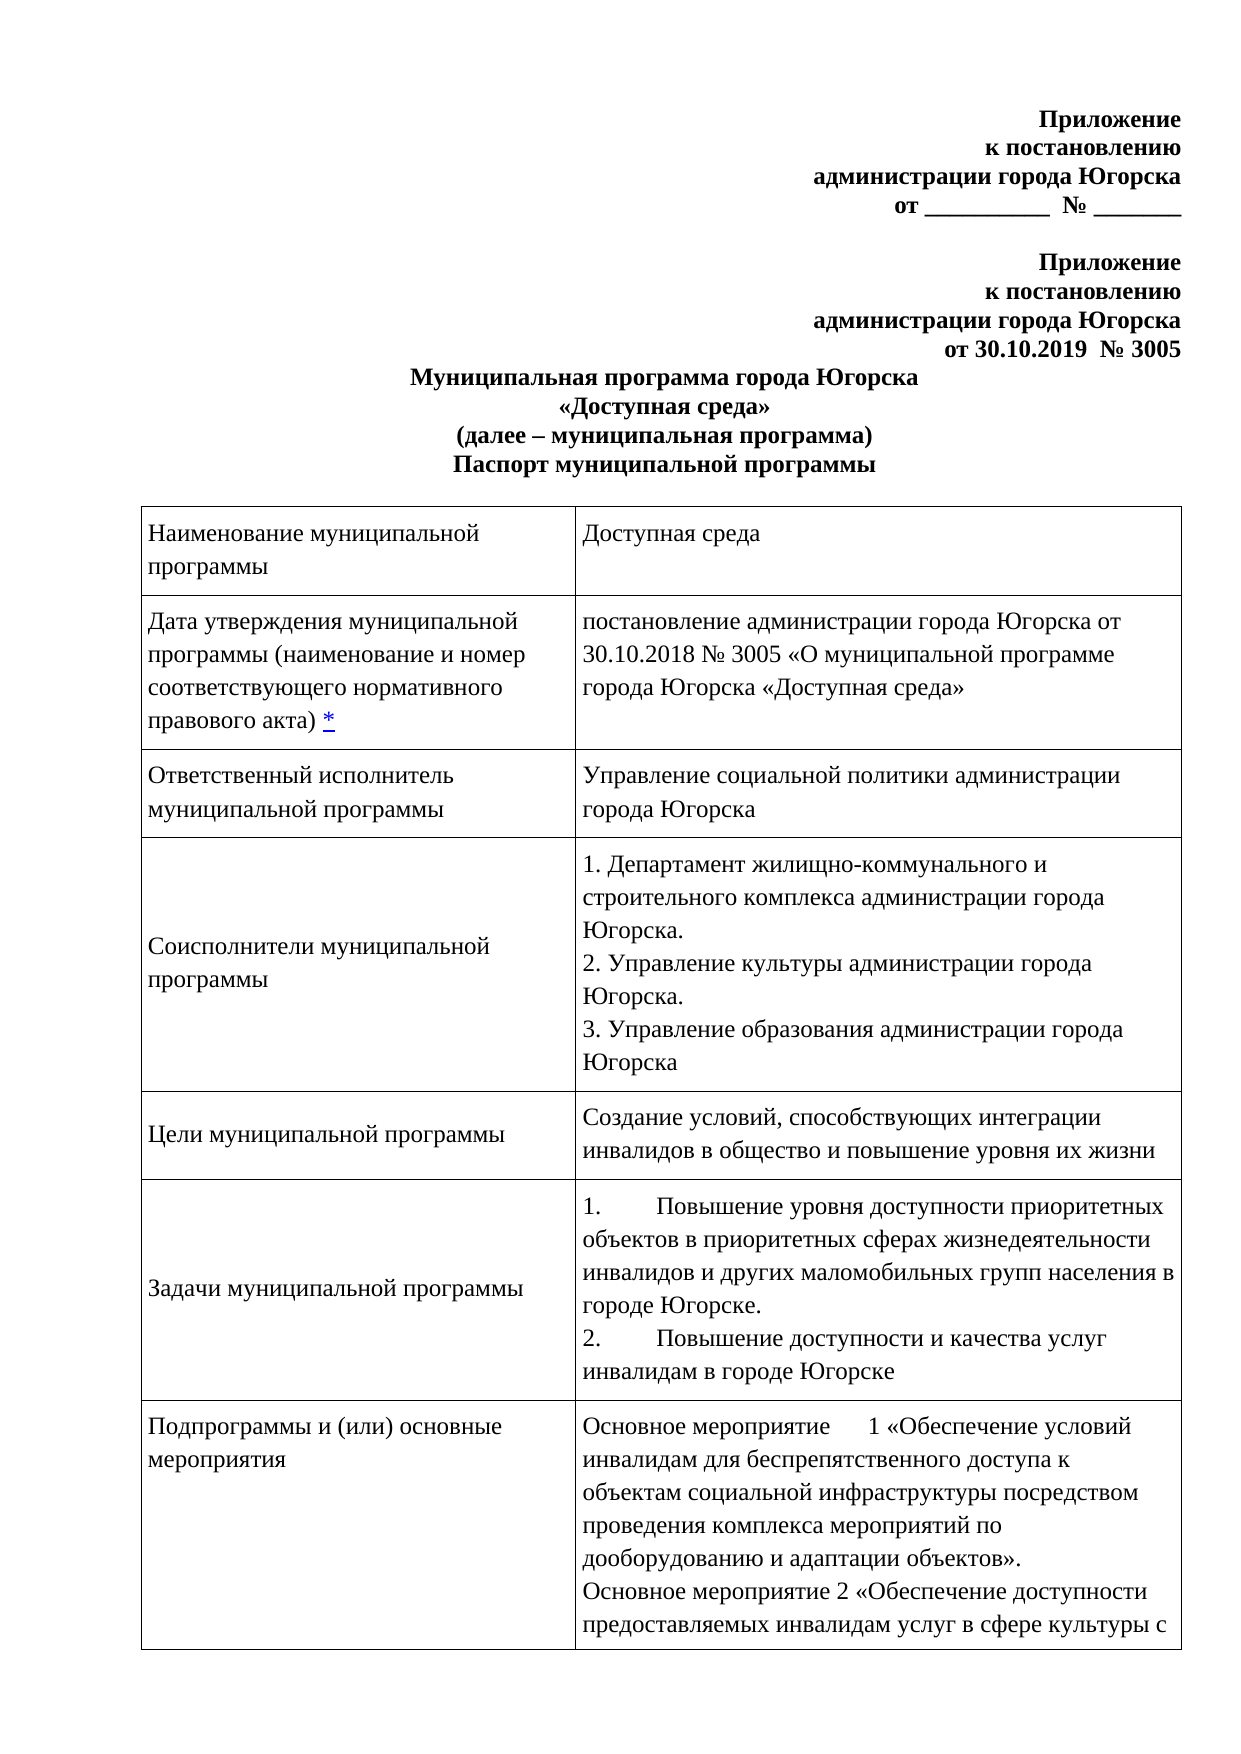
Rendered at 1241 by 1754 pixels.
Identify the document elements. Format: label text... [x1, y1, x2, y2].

table_cell 1. Повышение уровня доступности приоритетных объектов в приоритетных сферах жизнедеятельности инвалидов и других маломобильных групп населения в городе Югорске. 2. Повышение доступности и качества услуг инвалидам в городе Югорске [576, 1180, 1181, 1399]
text от __________ № _______ [148, 190, 1181, 219]
text от 30.10.2019 № 3005 [148, 334, 1181, 362]
table_cell Дата утверждения муниципальной программы (наименование и номер соответствующего нормативного правового акта) * [142, 596, 575, 749]
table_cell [142, 1401, 575, 1649]
text Приложение [148, 247, 1181, 276]
text Паспорт муниципальной программы [148, 449, 1181, 477]
table_cell Ответственный исполнитель муниципальной программы [142, 750, 575, 837]
table_cell Создание условий, способствующих интеграции инвалидов в общество и повышение уровня их жизни [576, 1092, 1181, 1179]
table_header Доступная среда [576, 507, 1181, 594]
text Приложение [148, 104, 1181, 132]
text к постановлению [148, 132, 1181, 161]
text администрации города Югорска [148, 305, 1181, 334]
text Муниципальная программа города Югорска [148, 362, 1181, 391]
table_cell Управление социальной политики администрации города Югорска [576, 750, 1181, 837]
table_cell постановление администрации города Югорска от 30.10.2018 № 3005 «О муниципальной программе города Югорска «Доступная среда» [576, 596, 1181, 749]
table_cell Цели муниципальной программы [142, 1092, 575, 1179]
table_cell Соисполнители муниципальной программы [142, 838, 575, 1091]
table_cell Задачи муниципальной программы [142, 1180, 575, 1399]
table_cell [576, 1401, 1181, 1649]
text «Доступная среда» [148, 391, 1181, 420]
text администрации города Югорска [148, 161, 1181, 190]
table_cell 1. Департамент жилищно-коммунального и строительного комплекса администрации города Югорска. 2. Управление культуры администрации города Югорска. 3. Управление образования администрации города Югорска [576, 838, 1181, 1091]
text (далее – муниципальная программа) [148, 420, 1181, 449]
table_header Наименование муниципальной программы [142, 507, 575, 594]
text к постановлению [148, 276, 1181, 305]
